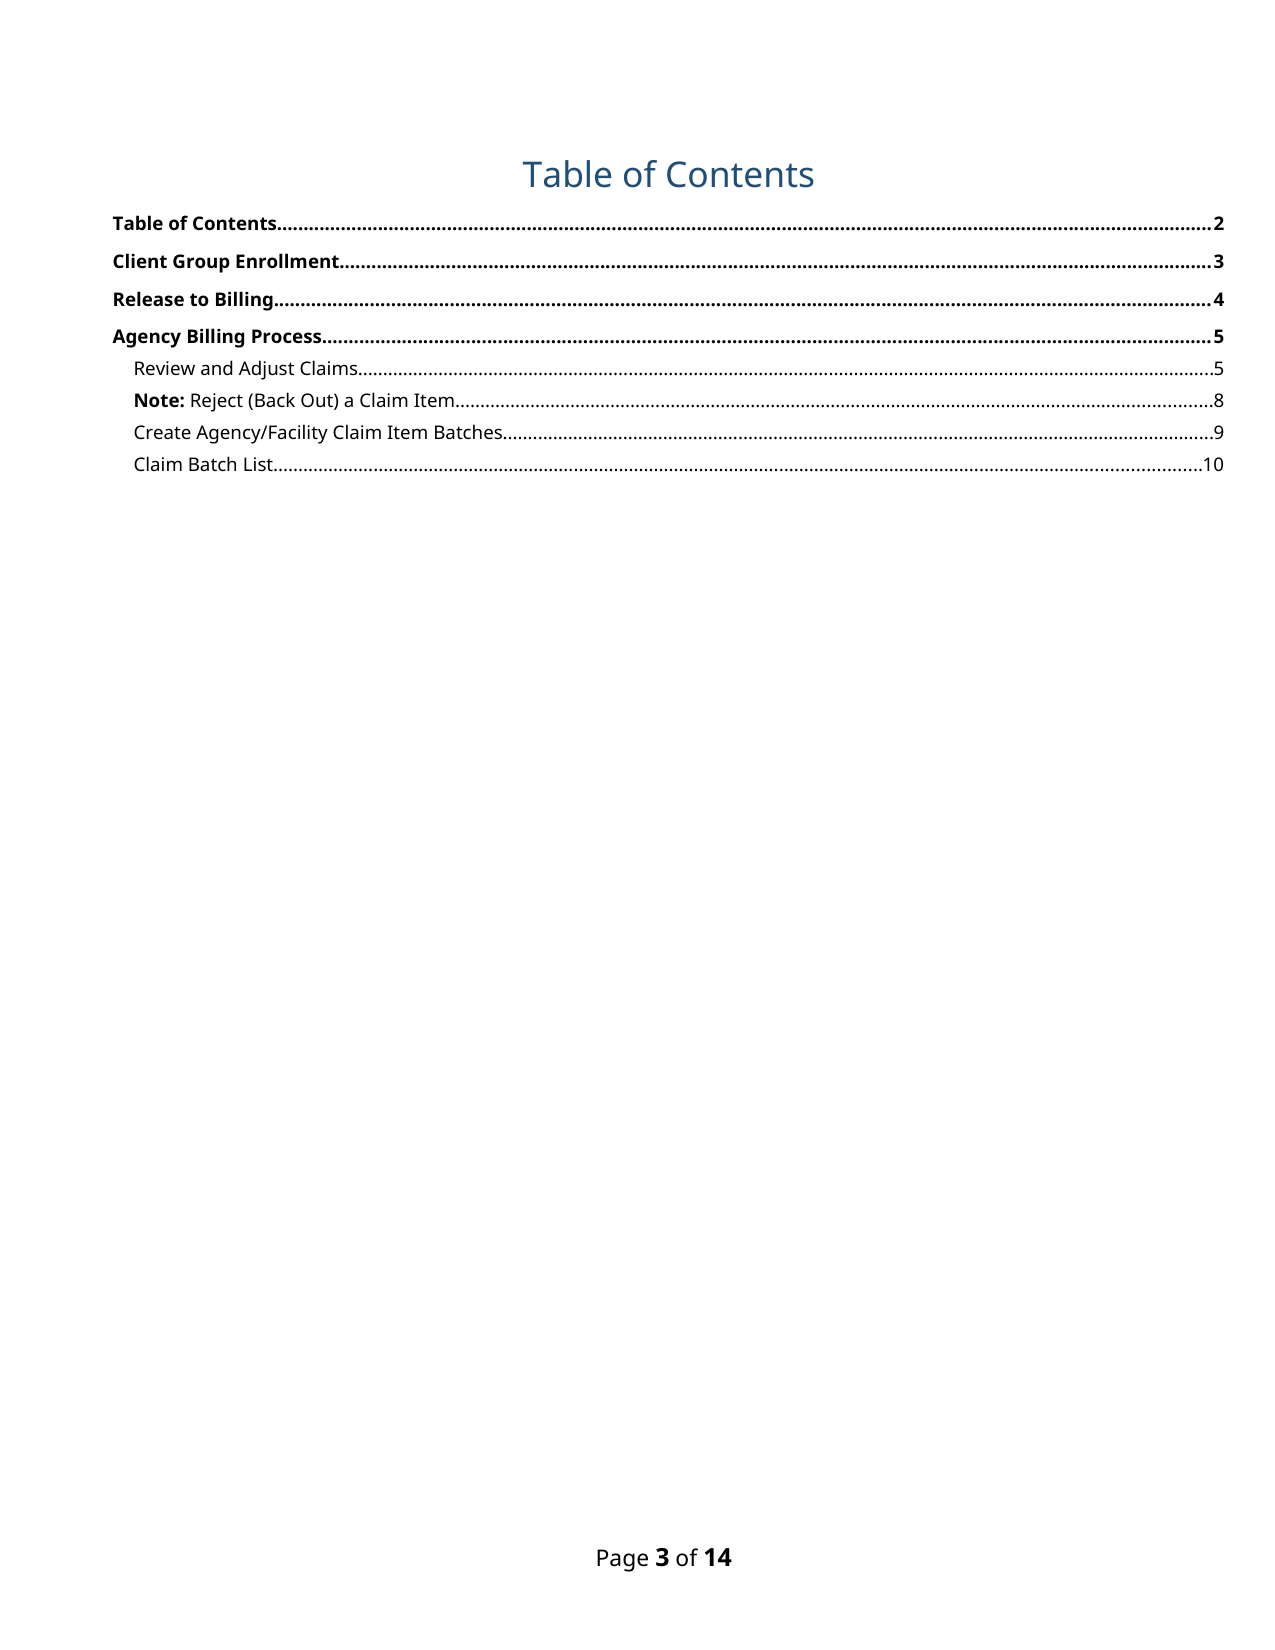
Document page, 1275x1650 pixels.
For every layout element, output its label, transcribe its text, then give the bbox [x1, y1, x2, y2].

subtitle Table of Contents [112, 150, 1225, 198]
